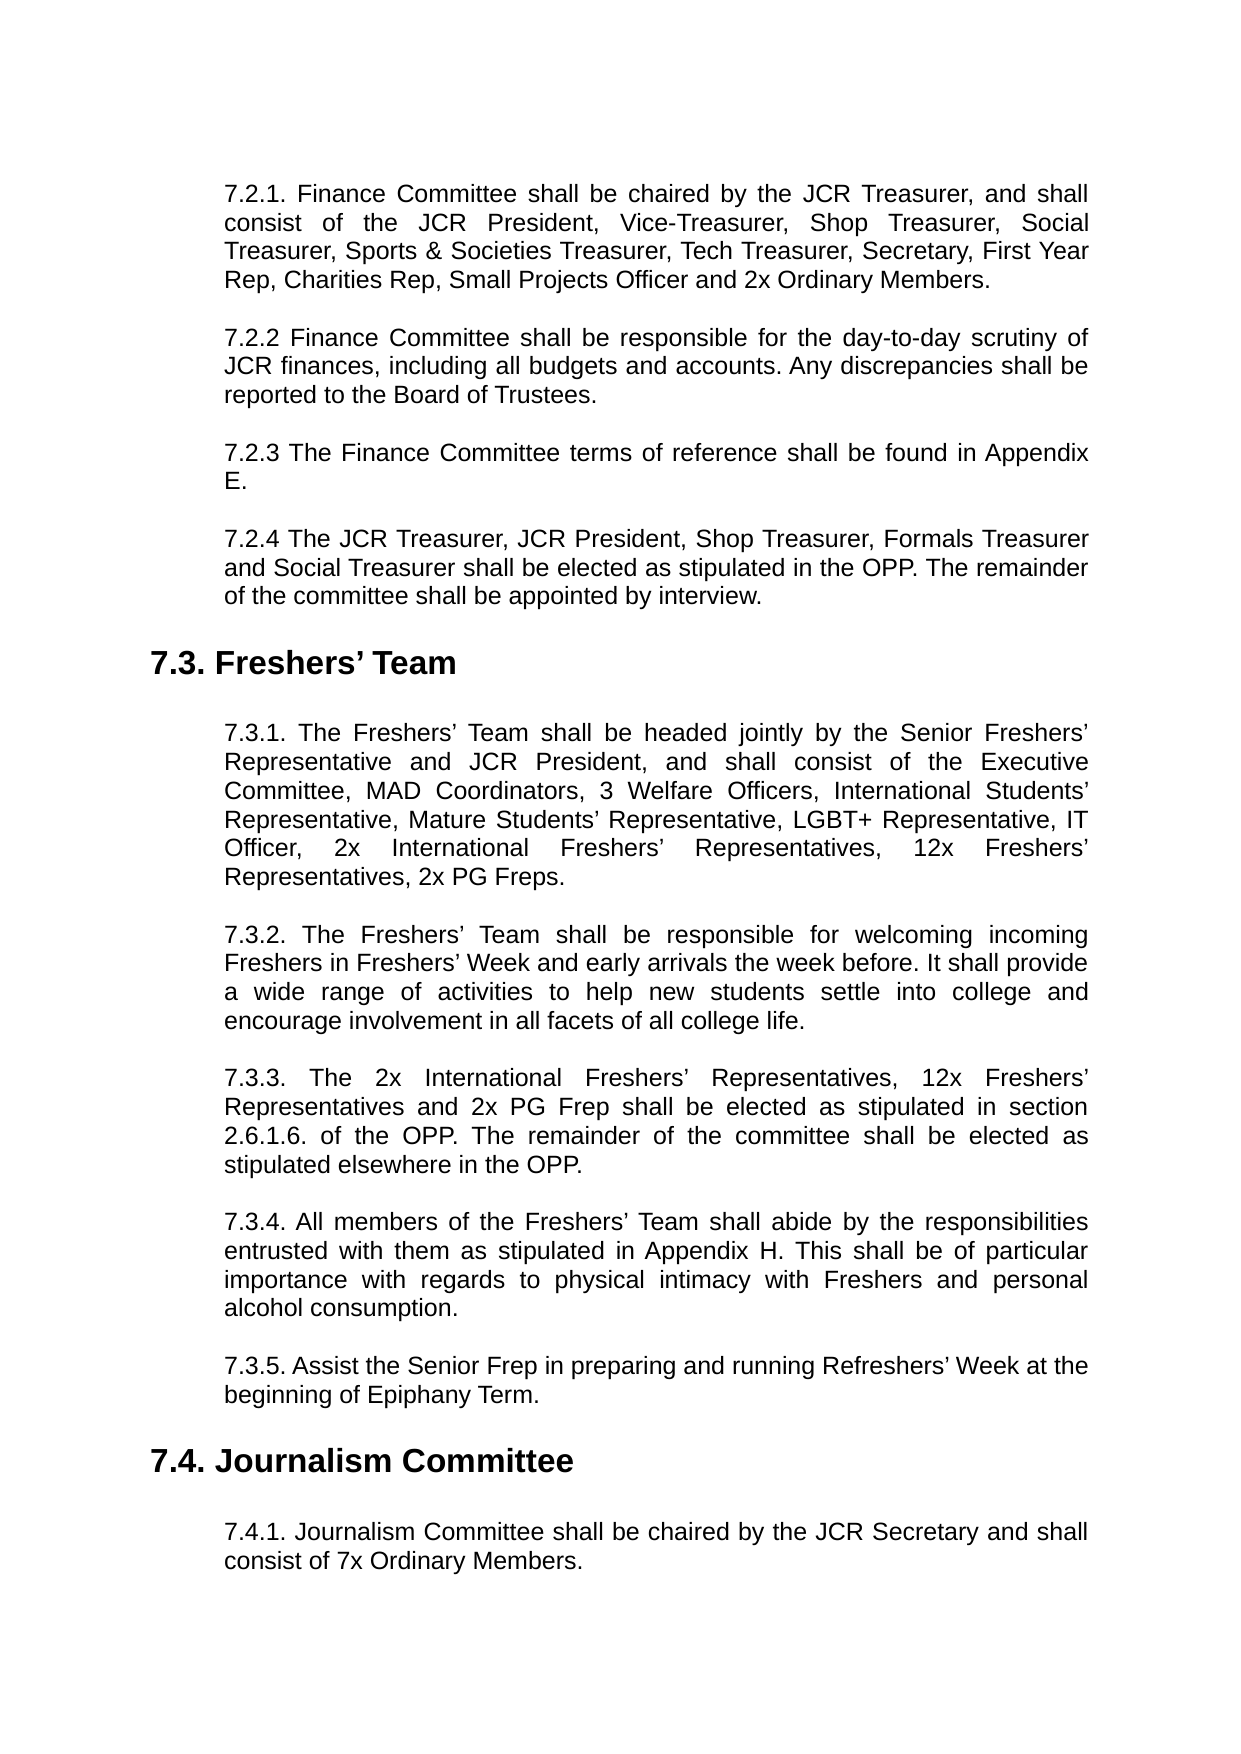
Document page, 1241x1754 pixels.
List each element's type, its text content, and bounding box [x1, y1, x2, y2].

text 7.4.1. Journalism Committee shall be chaired by the JCR Secretary and shall consist of 7x Ordinary Members. [224, 1517, 1090, 1574]
text 7.2.2 Finance Committee shall be responsible for the day-to-day scrutiny of JCR finances, including all budgets and accounts. Any discrepancies shall be reported to the Board of Trustees. [224, 322, 1090, 409]
text 7.3.3. The 2x International Freshers’ Representatives, 12x Freshers’ Representatives and 2x PG Frep shall be elected as stipulated in section 2.6.1.6. of the OPP. The remainder of the committee shall be elected as stipulated elsewhere in the OPP. [224, 1063, 1090, 1178]
text 7.3.4. All members of the Freshers’ Team shall abide by the responsibilities entrusted with them as stipulated in Appendix H. This shall be of particular importance with regards to physical intimacy with Freshers and personal alcohol consumption. [224, 1207, 1090, 1322]
subtitle 7.3. Freshers’ Team [150, 643, 1090, 681]
text 7.2.3 The Finance Committee terms of reference shall be found in Appendix E. [224, 437, 1090, 495]
text 7.2.1. Finance Committee shall be chaired by the JCR Treasurer, and shall consist of the JCR President, Vice-Treasurer, Shop Treasurer, Social Treasurer, Sports & Societies Treasurer, Tech Treasurer, Secretary, First Year Rep, Charities Rep, Small Projects Officer and 2x Ordinary Members. [224, 179, 1090, 294]
text 7.3.1. The Freshers’ Team shall be headed jointly by the Senior Freshers’ Representative and JCR President, and shall consist of the Executive Committee, MAD Coordinators, 3 Welfare Officers, International Students’ Representative, Mature Students’ Representative, LGBT+ Representative, IT Officer, 2x International Freshers’ Representatives, 12x Freshers’ Representatives, 2x PG Freps. [224, 718, 1090, 891]
subtitle 7.4. Journalism Committee [150, 1441, 1090, 1480]
text 7.2.4 The JCR Treasurer, JCR President, Shop Treasurer, Formals Treasurer and Social Treasurer shall be elected as stipulated in the OPP. The remainder of the committee shall be appointed by interview. [224, 524, 1090, 610]
text 7.3.5. Assist the Senior Frep in preparing and running Refreshers’ Week at the beginning of Epiphany Term. [224, 1351, 1090, 1408]
text 7.3.2. The Freshers’ Team shall be responsible for welcoming incoming Freshers in Freshers’ Week and early arrivals the week before. It shall provide a wide range of activities to help new students settle into college and encourage involvement in all facets of all college life. [224, 920, 1090, 1035]
